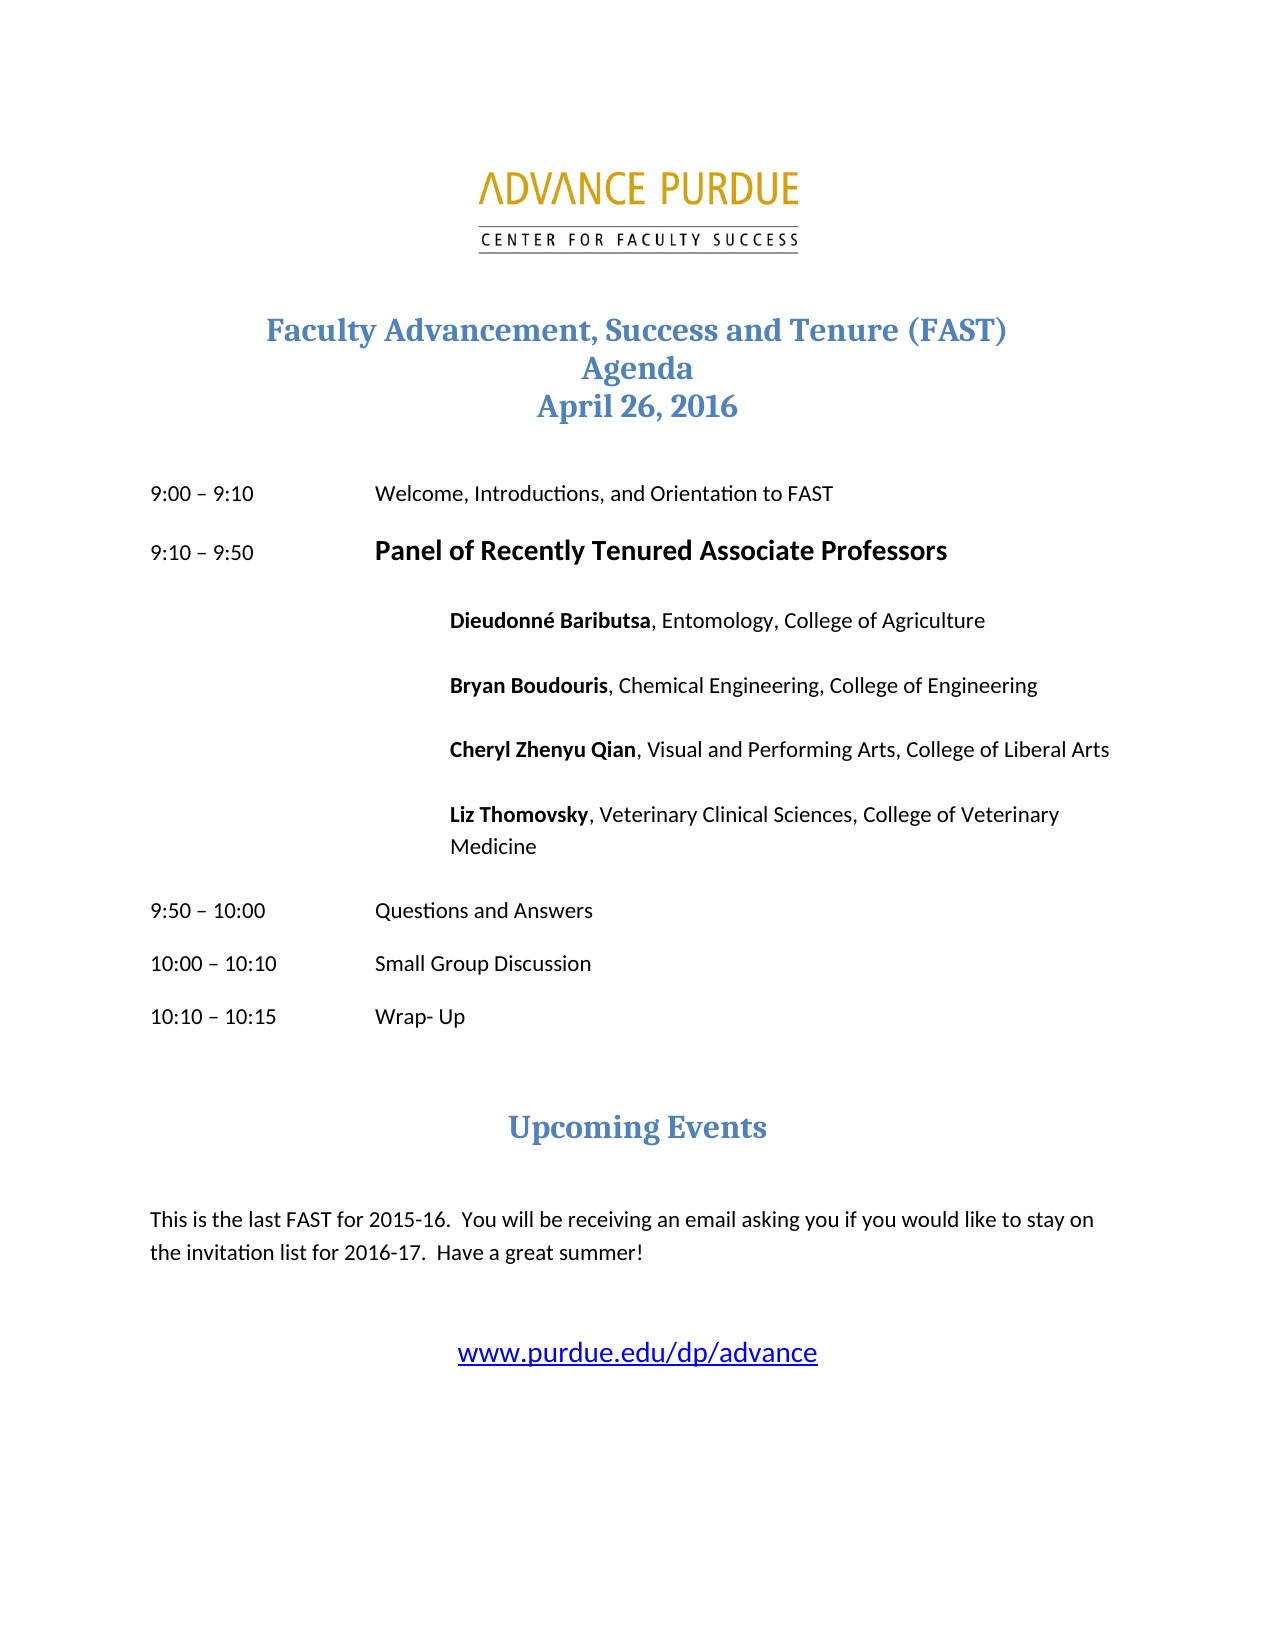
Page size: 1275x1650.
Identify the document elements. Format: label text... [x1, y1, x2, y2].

text 10:10 – 10:15 Wrap- Up [150, 1002, 1125, 1030]
picture [476, 170, 799, 254]
text 9:50 – 10:00 Questions and Answers [150, 896, 1125, 924]
text Bryan Boudouris, Chemical Engineering, College of Engineering [375, 671, 1125, 699]
text 10:00 – 10:10 Small Group Discussion [150, 949, 1125, 977]
subtitle Upcoming Events [150, 1108, 1125, 1147]
text 9:10 – 9:50 Panel of Recently Tenured Associate Professors [150, 532, 1125, 568]
text Liz Thomovsky, Veterinary Clinical Sciences, College of Veterinary Medicine [450, 800, 1125, 860]
text www.purdue.edu/dp/advance [150, 1334, 1125, 1370]
text Cheryl Zhenyu Qian, Visual and Performing Arts, College of Liberal Arts [375, 735, 1125, 763]
text 9:00 – 9:10 Welcome, Introductions, and Orientation to FAST [150, 479, 1125, 507]
subtitle Agenda [150, 349, 1125, 388]
subtitle April 26, 2016 [150, 388, 1125, 426]
subtitle Faculty Advancement, Success and Tenure (FAST) [150, 311, 1125, 349]
text Dieudonné Baributsa, Entomology, College of Agriculture [375, 607, 1125, 634]
text This is the last FAST for 2015-16. You will be receiving an email asking you if you would like to stay on the invitation list for 2016-17. Have a great summer! [150, 1205, 1125, 1266]
